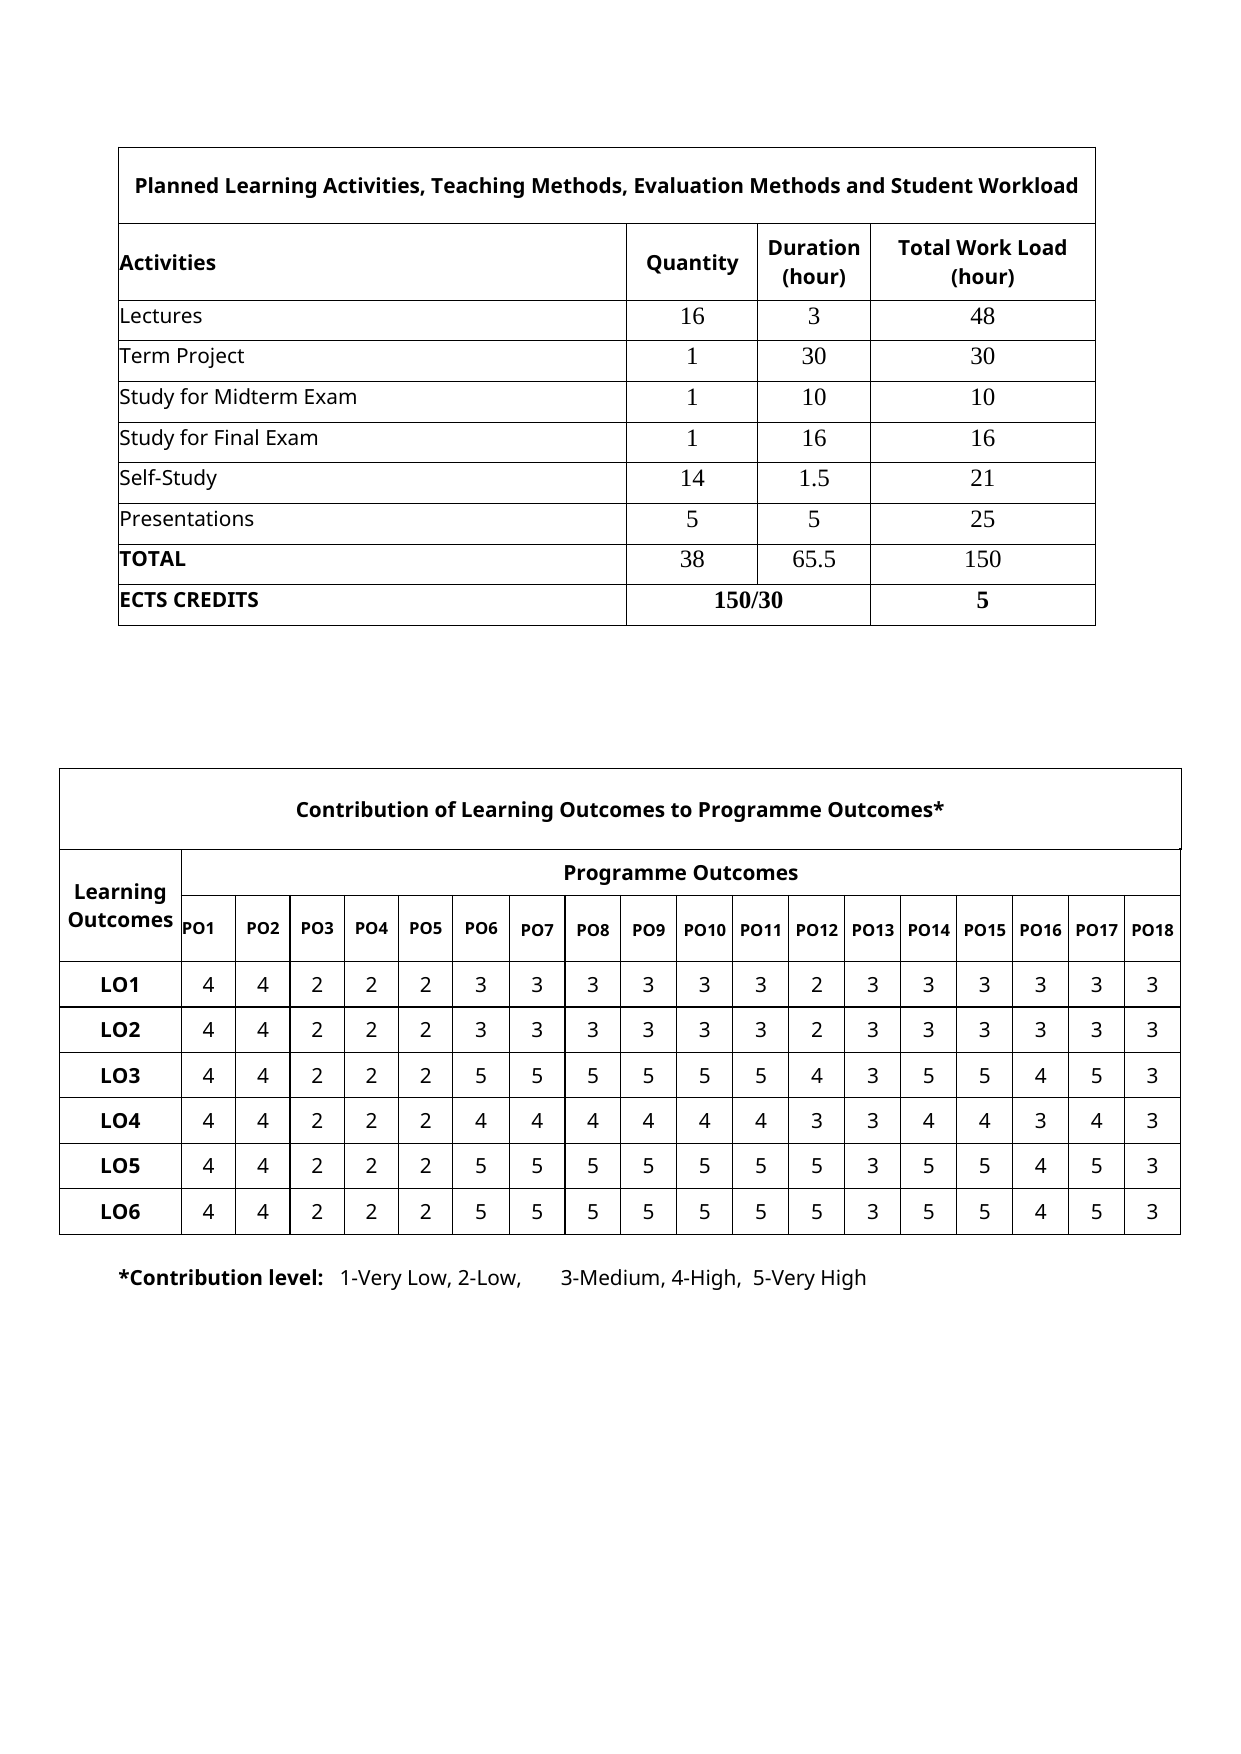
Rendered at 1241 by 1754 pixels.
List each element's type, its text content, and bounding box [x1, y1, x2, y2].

table_cell 3 [453, 1008, 509, 1052]
table_cell PO12 [789, 896, 844, 961]
table_cell 4 [236, 1098, 289, 1143]
table_cell 5 [566, 1189, 620, 1233]
table_cell 3 [845, 1144, 900, 1188]
table_cell 5 [1069, 1053, 1124, 1097]
table_cell 3 [733, 962, 788, 1006]
table_cell LO4 [60, 1098, 181, 1143]
table_cell 5 [789, 1144, 844, 1188]
table_cell 5 [733, 1144, 788, 1188]
table_cell PO4 [345, 896, 398, 961]
table_cell Quantity [627, 224, 757, 300]
table_cell 5 [758, 504, 870, 543]
table_cell PO7 [510, 896, 564, 961]
table_cell 25 [871, 504, 1095, 543]
table_cell 5 [901, 1053, 956, 1097]
table_cell PO15 [957, 896, 1012, 961]
table_cell LO1 [60, 962, 181, 1006]
table_cell 3 [845, 1189, 900, 1233]
table_cell Study for Midterm Exam [119, 382, 626, 422]
table_cell 3 [845, 1008, 900, 1052]
table_cell 2 [291, 1098, 344, 1143]
table_cell 5 [677, 1189, 732, 1233]
table_cell PO10 [677, 896, 732, 961]
table_cell 3 [733, 1008, 788, 1052]
table_cell 5 [901, 1144, 956, 1188]
table_cell 5 [453, 1189, 509, 1233]
table_cell 3 [1125, 1144, 1180, 1188]
table_cell TOTAL [119, 545, 626, 584]
table_cell 4 [901, 1098, 956, 1143]
table_cell 4 [182, 1098, 235, 1143]
table_cell 4 [733, 1098, 788, 1143]
table_cell 10 [871, 382, 1095, 422]
table_cell Programme Outcomes [182, 850, 1180, 895]
table_cell 3 [1125, 1189, 1180, 1233]
table_cell 3 [510, 962, 564, 1006]
table_cell 4 [510, 1098, 564, 1143]
table_cell 1 [627, 382, 757, 422]
table_cell 2 [789, 1008, 844, 1052]
table_cell LO2 [60, 1008, 181, 1052]
table_cell 2 [291, 1189, 344, 1233]
table_cell 3 [957, 962, 1012, 1006]
table_cell 4 [1069, 1098, 1124, 1143]
table_cell LO6 [60, 1189, 181, 1233]
table_cell 16 [758, 423, 870, 462]
table_cell 5 [627, 504, 757, 543]
table_cell 4 [236, 1053, 289, 1097]
table_cell 5 [621, 1144, 676, 1188]
table_cell 5 [510, 1053, 564, 1097]
table_cell 14 [627, 463, 757, 503]
table_cell 38 [627, 545, 757, 584]
table_cell 150/30 [627, 585, 870, 625]
table_cell 1.5 [758, 463, 870, 503]
table_cell PO3 [291, 896, 344, 961]
table_cell 2 [345, 1008, 398, 1052]
table_cell PO6 [453, 896, 509, 961]
table_cell PO16 [1013, 896, 1068, 961]
table_cell PO8 [566, 896, 620, 961]
table_cell 5 [453, 1144, 509, 1188]
table_cell 4 [789, 1053, 844, 1097]
table_cell 5 [510, 1189, 564, 1233]
table_cell 2 [789, 962, 844, 1006]
table_cell PO11 [733, 896, 788, 961]
table_cell 2 [291, 962, 344, 1006]
table_cell 5 [1069, 1144, 1124, 1188]
table_cell 4 [677, 1098, 732, 1143]
table_cell 5 [677, 1053, 732, 1097]
table_cell 3 [1125, 1098, 1180, 1143]
table_cell 2 [345, 1053, 398, 1097]
table_cell Study for Final Exam [119, 423, 626, 462]
table_cell PO1 [182, 896, 235, 961]
table_cell Lectures [119, 301, 626, 340]
table_cell PO5 [399, 896, 452, 961]
table_cell 3 [453, 962, 509, 1006]
table_cell 2 [345, 1189, 398, 1233]
table_cell 2 [399, 962, 452, 1006]
table_cell 3 [957, 1008, 1012, 1052]
table_cell 30 [758, 341, 870, 381]
table_cell PO14 [901, 896, 956, 961]
table_cell 4 [1013, 1053, 1068, 1097]
table_cell 3 [1013, 962, 1068, 1006]
table_cell 5 [566, 1053, 620, 1097]
table_cell 4 [182, 1008, 235, 1052]
table_cell 3 [510, 1008, 564, 1052]
table_cell 5 [957, 1189, 1012, 1233]
table_cell 5 [957, 1144, 1012, 1188]
table_cell 4 [566, 1098, 620, 1143]
table_cell PO13 [845, 896, 900, 961]
table_cell 2 [291, 1008, 344, 1052]
table_cell 5 [733, 1189, 788, 1233]
table_cell 4 [621, 1098, 676, 1143]
table_cell 3 [1069, 962, 1124, 1006]
table_cell 4 [182, 1189, 235, 1233]
table_cell PO9 [621, 896, 676, 961]
table_cell LO5 [60, 1144, 181, 1188]
table_cell PO17 [1069, 896, 1124, 961]
table_cell 3 [1013, 1098, 1068, 1143]
table_cell 2 [291, 1053, 344, 1097]
table_cell 4 [1013, 1189, 1068, 1233]
table_cell 3 [621, 962, 676, 1006]
table_cell 4 [453, 1098, 509, 1143]
table_cell 3 [1125, 1053, 1180, 1097]
table_cell 4 [1013, 1144, 1068, 1188]
table_cell 3 [845, 962, 900, 1006]
table_cell LO3 [60, 1053, 181, 1097]
table_cell 3 [845, 1053, 900, 1097]
table_cell 3 [621, 1008, 676, 1052]
table_cell 5 [957, 1053, 1012, 1097]
table_cell 3 [901, 962, 956, 1006]
table_cell 3 [758, 301, 870, 340]
table_cell 5 [621, 1053, 676, 1097]
table_cell Self-Study [119, 463, 626, 503]
table_cell Total Work Load (hour) [871, 224, 1095, 300]
table_cell 4 [182, 1144, 235, 1188]
table_cell Activities [119, 224, 626, 300]
table_cell 3 [566, 962, 620, 1006]
table_cell 2 [399, 1189, 452, 1233]
table_cell 3 [1013, 1008, 1068, 1052]
table_cell 3 [1125, 1008, 1180, 1052]
table_cell PO2 [236, 896, 289, 961]
table_cell Term Project [119, 341, 626, 381]
table_cell 30 [871, 341, 1095, 381]
table_cell 4 [236, 962, 289, 1006]
table_cell 5 [677, 1144, 732, 1188]
table_cell 1 [627, 341, 757, 381]
table_cell Learning Outcomes [60, 850, 181, 961]
table_cell 2 [399, 1144, 452, 1188]
table_cell 3 [845, 1098, 900, 1143]
table_cell 1 [627, 423, 757, 462]
table_cell 4 [182, 962, 235, 1006]
table_cell 65.5 [758, 545, 870, 584]
table_cell 5 [789, 1189, 844, 1233]
table_cell 5 [621, 1189, 676, 1233]
table_cell 3 [1069, 1008, 1124, 1052]
table_cell 48 [871, 301, 1095, 340]
table_cell 5 [871, 585, 1095, 625]
table_cell 4 [236, 1144, 289, 1188]
table_cell 3 [1125, 962, 1180, 1006]
table_cell 3 [677, 962, 732, 1006]
table_cell 3 [566, 1008, 620, 1052]
table_cell 4 [236, 1008, 289, 1052]
table_cell 5 [1069, 1189, 1124, 1233]
table_cell 5 [566, 1144, 620, 1188]
table_cell ECTS CREDITS [119, 585, 626, 625]
table_cell 2 [345, 962, 398, 1006]
table_cell 4 [957, 1098, 1012, 1143]
table_cell 2 [399, 1053, 452, 1097]
table_cell 2 [399, 1008, 452, 1052]
table_cell 5 [453, 1053, 509, 1097]
table_cell 4 [182, 1053, 235, 1097]
table_cell 10 [758, 382, 870, 422]
table_cell 2 [345, 1144, 398, 1188]
table_cell 5 [901, 1189, 956, 1233]
table_cell 150 [871, 545, 1095, 584]
text *Contribution level: 1-Very Low, 2-Low, 3-Medium, 4-High, 5-Very High [118, 1263, 1122, 1291]
table_cell 2 [399, 1098, 452, 1143]
table_cell 4 [236, 1189, 289, 1233]
table_header Planned Learning Activities, Teaching Methods, Evaluation Methods and Student Workload [119, 148, 1095, 223]
table_cell 5 [733, 1053, 788, 1097]
table_cell 16 [871, 423, 1095, 462]
table_header Contribution of Learning Outcomes to Programme Outcomes* [60, 769, 1181, 849]
table_cell 3 [677, 1008, 732, 1052]
table_cell 5 [510, 1144, 564, 1188]
table_cell 2 [291, 1144, 344, 1188]
table_cell 2 [345, 1098, 398, 1143]
table_cell 3 [901, 1008, 956, 1052]
table_cell 16 [627, 301, 757, 340]
table_cell PO18 [1125, 896, 1180, 961]
table_cell Duration (hour) [758, 224, 870, 300]
table_cell Presentations [119, 504, 626, 543]
table_cell 21 [871, 463, 1095, 503]
table_cell 3 [789, 1098, 844, 1143]
